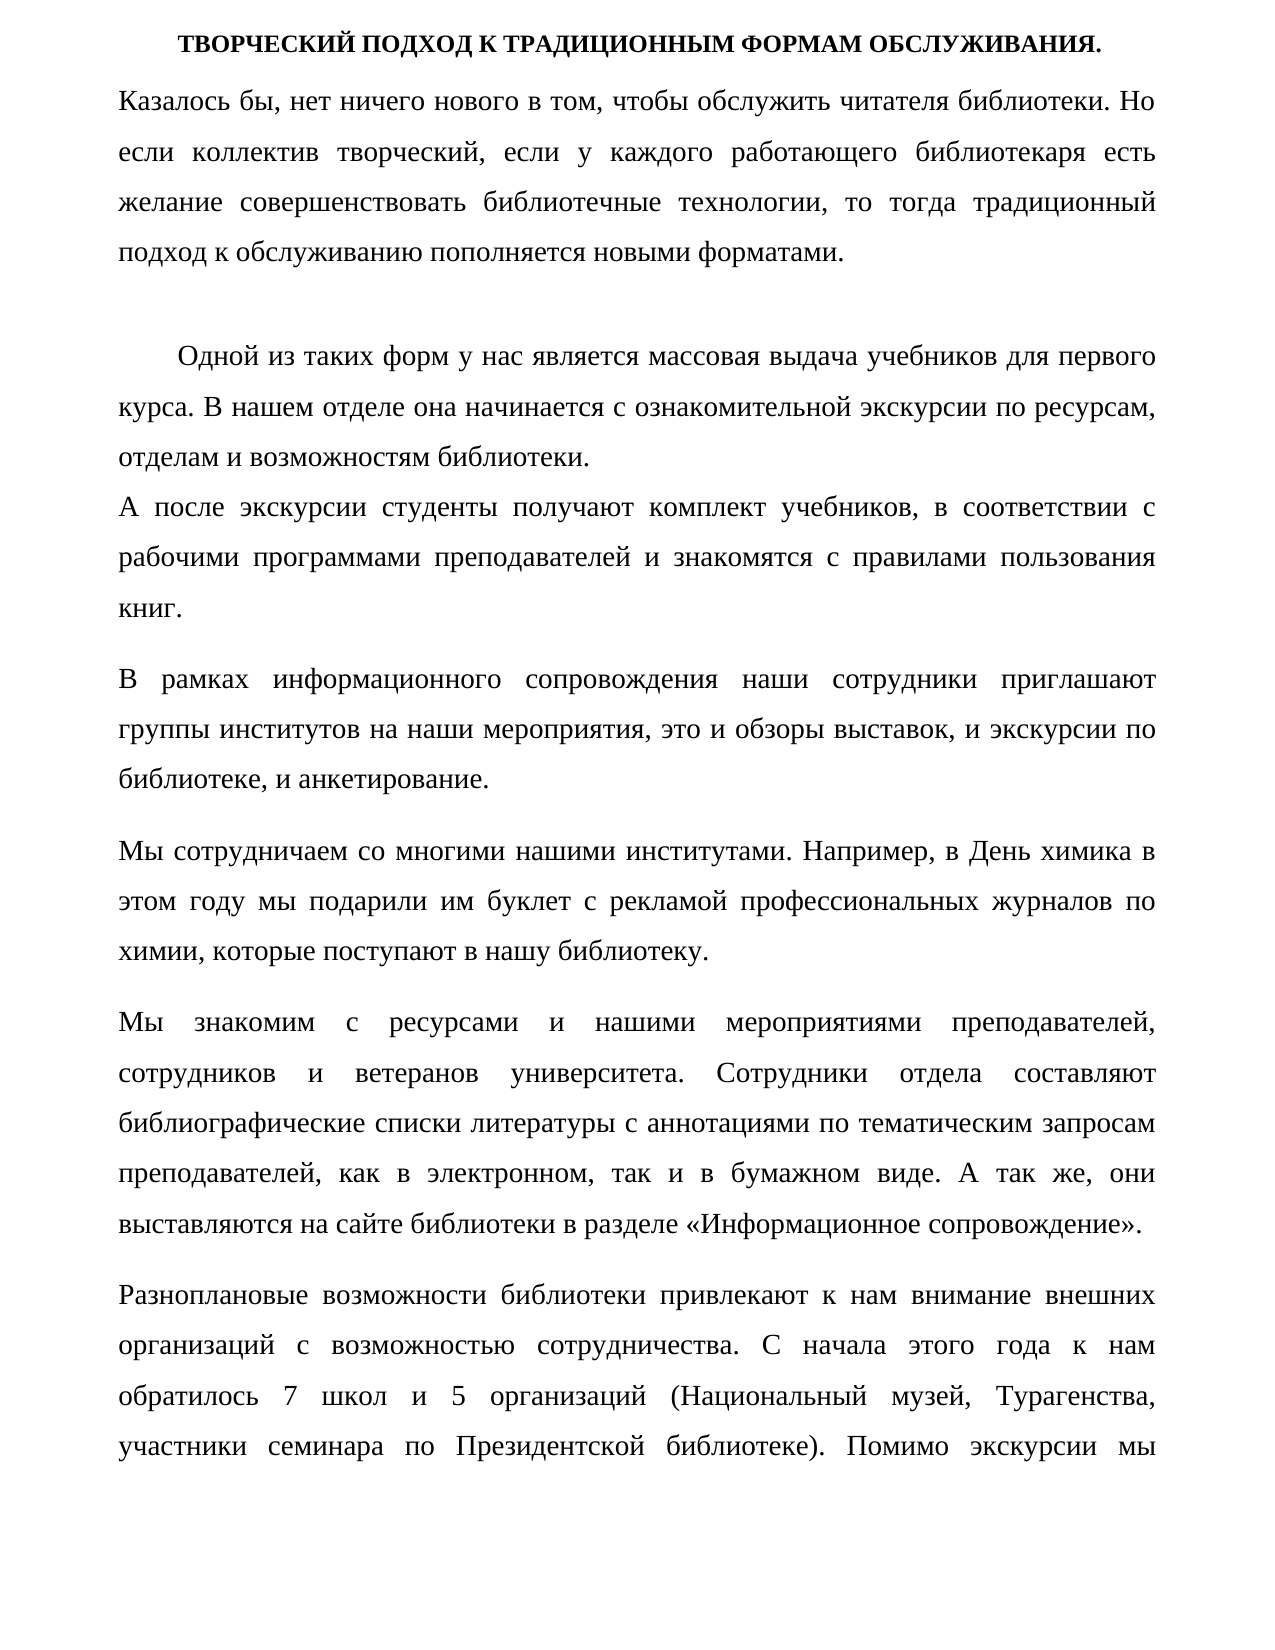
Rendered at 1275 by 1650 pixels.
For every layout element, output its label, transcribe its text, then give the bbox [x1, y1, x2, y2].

text А после экскурсии студенты получают комплект учебников, в соответствии с рабочими программами преподавателей и знакомятся с правилами пользования книг. [118, 489, 1157, 623]
text Мы знакомим с ресурсами и нашими мероприятиями преподавателей, сотрудников и ветеранов университета. Сотрудники отдела составляют библиографические списки литературы с аннотациями по тематическим запросам преподавателей, как в электронном, так и в бумажном виде. А так же, они выставляются на сайте библиотеки в разделе «Информационное сопровождение». [118, 1004, 1157, 1239]
text В рамках информационного сопровождения наши сотрудники приглашают группы институтов на наши мероприятия, это и обзоры выставок, и экскурсии по библиотеке, и анкетирование. [118, 661, 1157, 795]
text Мы сотрудничаем со многими нашими институтами. Например, в День химика в этом году мы подарили им буклет с рекламой профессиональных журналов по химии, которые поступают в нашу библиотеку. [118, 833, 1157, 967]
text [118, 1277, 1157, 1461]
text Творческий подход к традиционным формам обслуживания. [118, 29, 1157, 58]
text Казалось бы, нет ничего нового в том, чтобы обслужить читателя библиотеки. Но если коллектив творческий, если у каждого работающего библиотекаря есть желание совершенствовать библиотечные технологии, то тогда традиционный подход к обслуживанию пополняется новыми форматами. [118, 83, 1157, 268]
text Одной из таких форм у нас является массовая выдача учебников для первого курса. В нашем отделе она начинается с ознакомительной экскурсии по ресурсам, отделам и возможностям библиотеки. [118, 338, 1157, 472]
